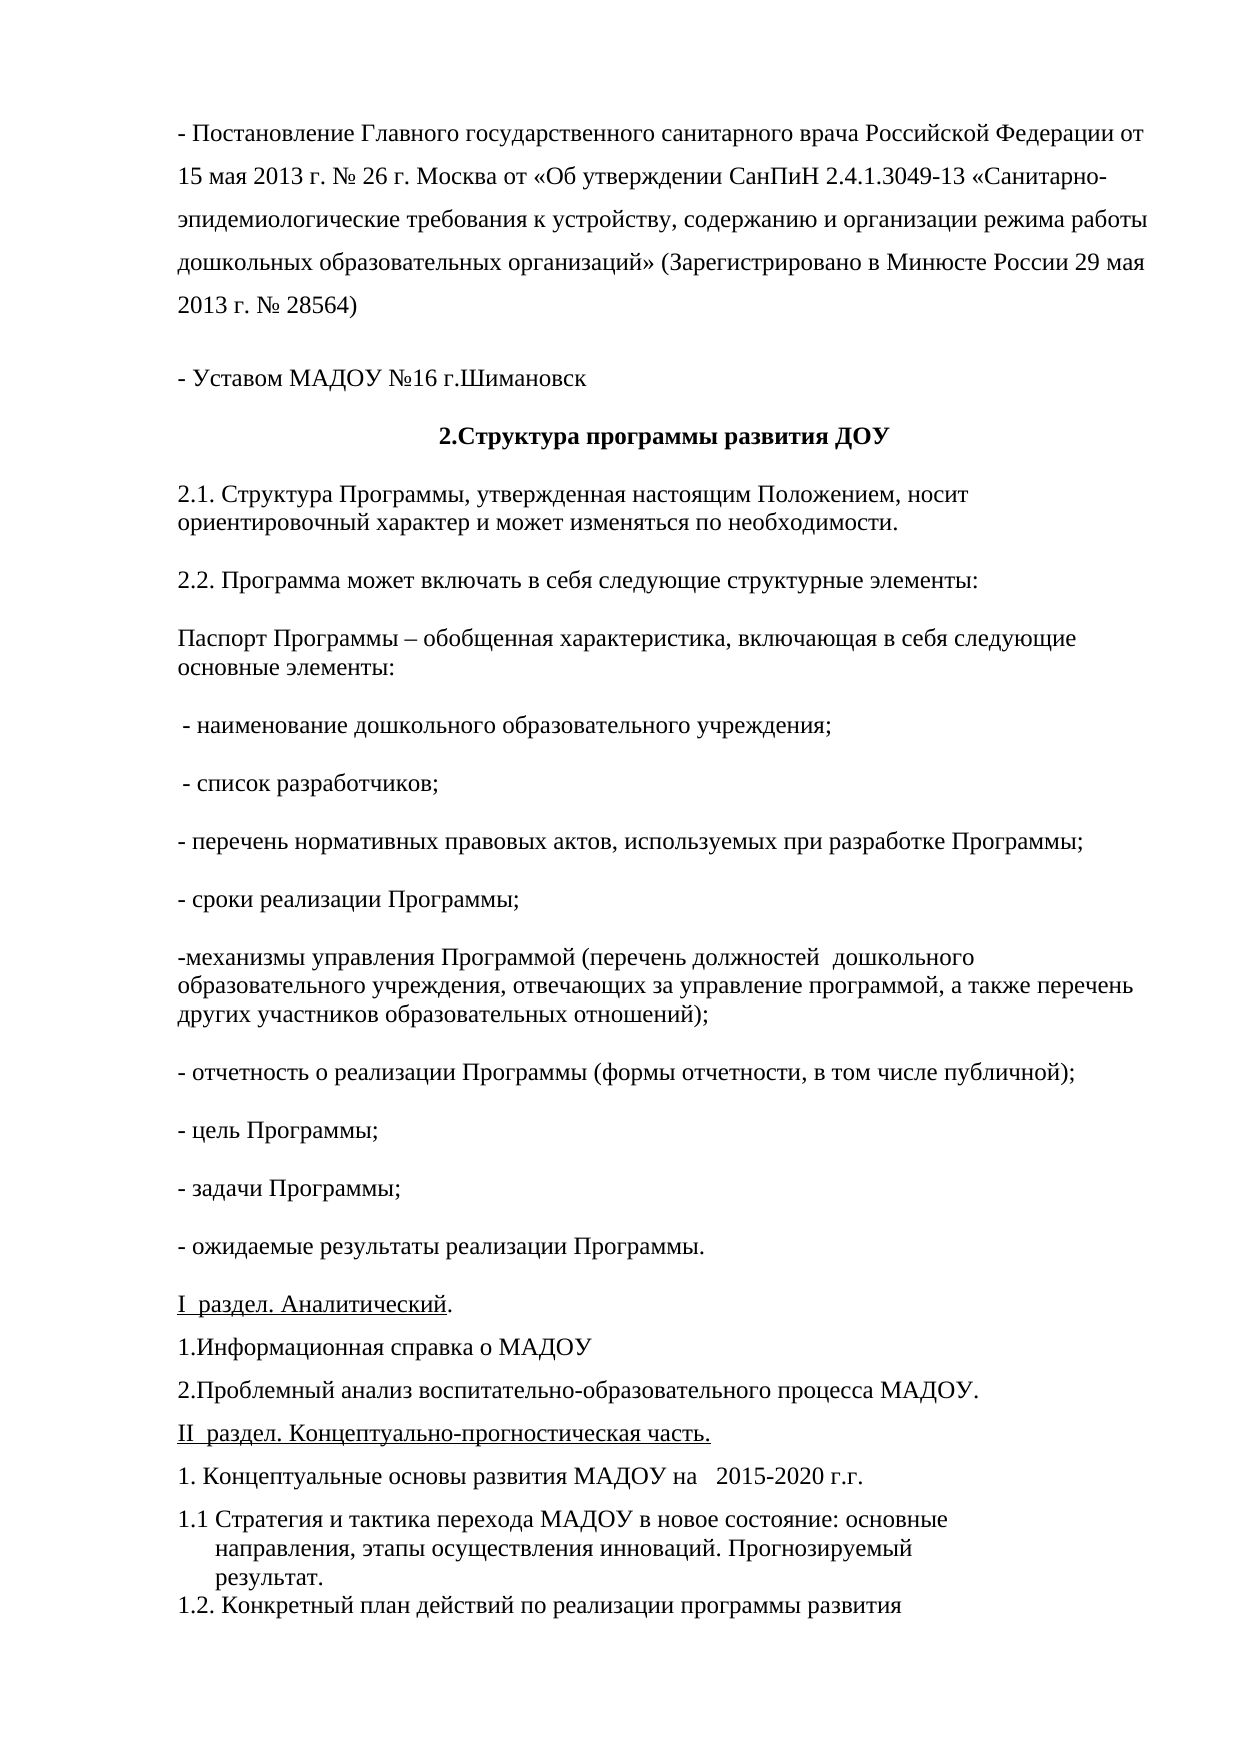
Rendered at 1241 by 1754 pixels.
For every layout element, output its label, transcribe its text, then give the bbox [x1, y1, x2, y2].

text -механизмы управления Программой (перечень должностей дошкольного образовательного учреждения, отвечающих за управление программой, а также перечень других участников образовательных отношений); [177, 942, 1152, 1028]
text 2.Структура программы развития ДОУ [177, 421, 1152, 449]
text - задачи Программы; [177, 1173, 1152, 1202]
text - цель Программы; [177, 1115, 1152, 1144]
text 2.2. Программа может включать в себя следующие структурные элементы: [177, 565, 1152, 594]
text - сроки реализации Программы; [177, 884, 1152, 912]
text Паспорт Программы – обобщенная характеристика, включающая в себя следующие основные элементы: [177, 623, 1152, 681]
text 1.Информационная справка о МАДОУ [177, 1332, 1152, 1361]
text - список разработчиков; [177, 768, 1152, 797]
text - Уставом МАДОУ №16 г.Шимановск [177, 363, 1152, 392]
text 2.Проблемный анализ воспитательно-образовательного процесса МАДОУ. [177, 1375, 1152, 1404]
text 2.1. Структура Программы, утвержденная настоящим Положением, носит ориентировочный характер и может изменяться по необходимости. [177, 479, 1152, 536]
text - ожидаемые результаты реализации Программы. [177, 1231, 1152, 1259]
text 1. Концептуальные основы развития МАДОУ на 2015-.г. [177, 1461, 1152, 1490]
text результат. [177, 1562, 1152, 1591]
text - наименование дошкольного образовательного учреждения; [177, 710, 1152, 739]
text - перечень нормативных правовых актов, используемых при разработке Программы; [177, 826, 1152, 854]
text - отчетность о реализации Программы (формы отчетности, в том числе публичной); [177, 1057, 1152, 1086]
text 1.1 Стратегия и тактика перехода МАДОУ в новое состояние: основные [177, 1504, 1152, 1533]
text I раздел. Аналитический. [177, 1289, 1152, 1317]
text 1.2. Конкретный план действий по реализации программы развития [177, 1591, 1152, 1619]
text - Постановление Главного государственного санитарного врача Российской Федерации от 15 мая 2013 г. № 26 г. Москва от «Об утверждении СанПиН 2.4.1.3049-13 «Санитарно- эпидемиологические требования к устройству, содержанию и организации режима работы дошкольных образовательных организаций» (Зарегистрировано в Минюсте России 29 мая 2013 г. № 28564) [177, 118, 1152, 319]
text направления, этапы осуществления инноваций. Прогнозируемый [177, 1533, 1152, 1562]
text II раздел. Концептуально-прогностическая часть. [177, 1418, 1152, 1447]
